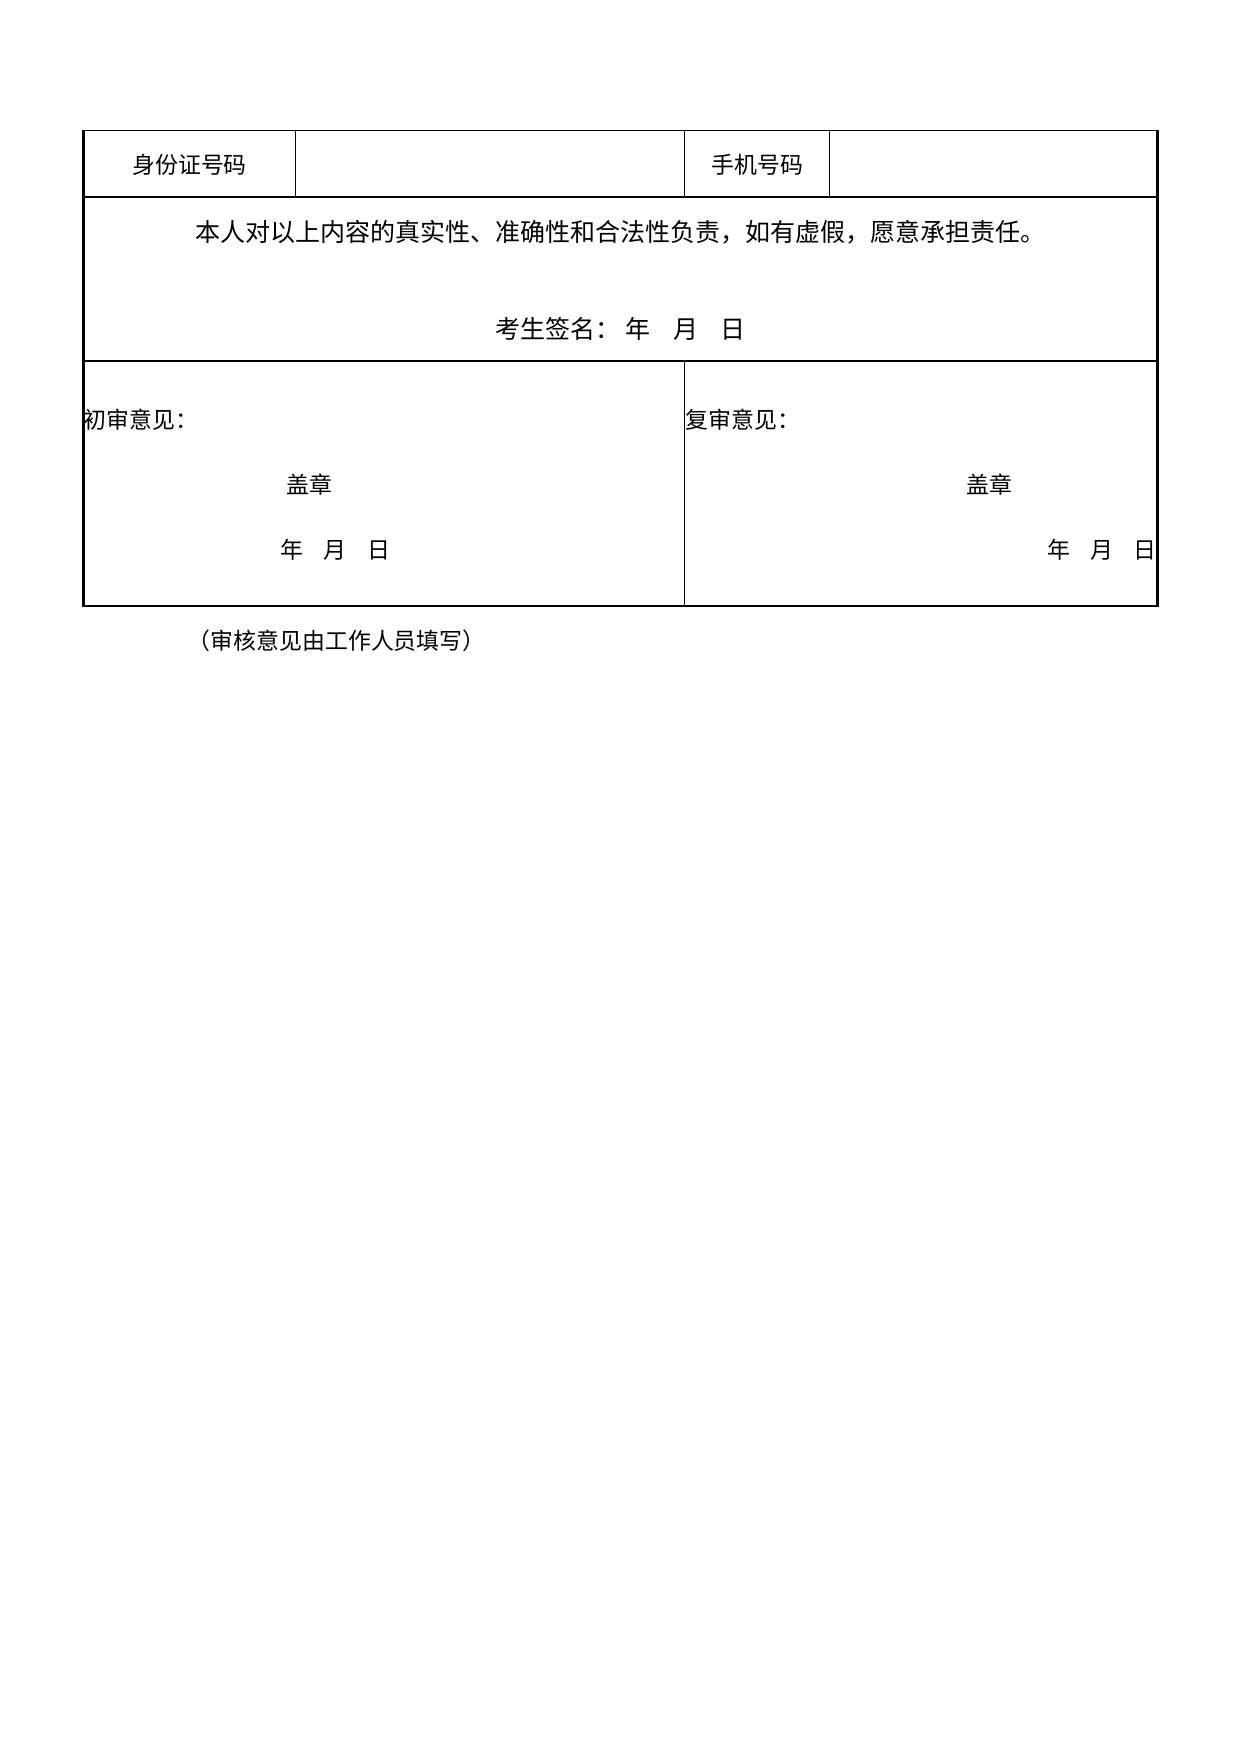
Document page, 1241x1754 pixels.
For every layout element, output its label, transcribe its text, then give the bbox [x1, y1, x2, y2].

table_cell 初审意见： 盖章 年 月 日 [85, 362, 684, 605]
table_cell 手机号码 [685, 131, 829, 196]
table_cell [830, 131, 1156, 196]
text （审核意见由工作人员填写） [187, 607, 1053, 672]
table_cell 身份证号码 [85, 131, 295, 196]
table_cell 本人对以上内容的真实性、准确性和合法性负责，如有虚假，愿意承担责任。 考生签名： 年 月 日 [85, 198, 1156, 360]
table_cell [296, 131, 684, 196]
table_cell 复审意见： 盖章 年 月 日 [685, 362, 1156, 605]
